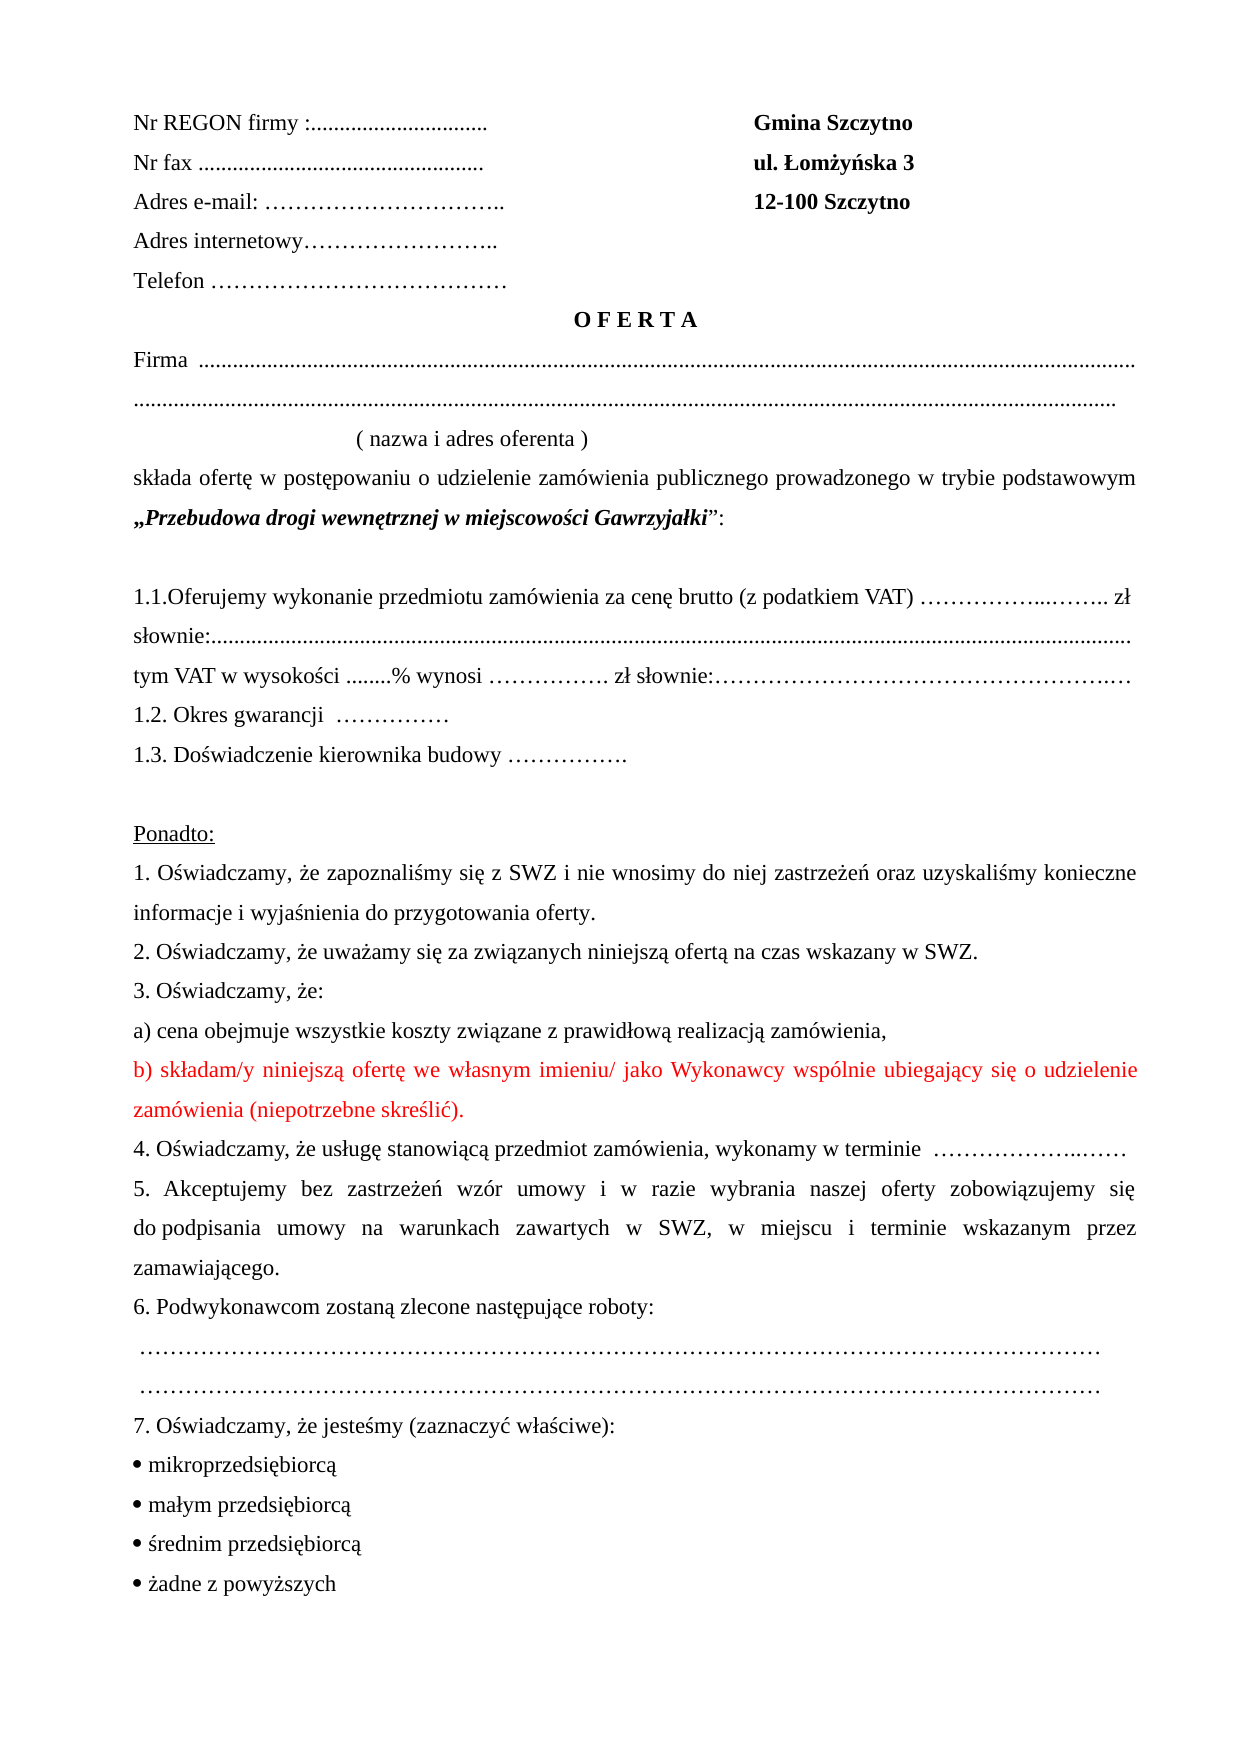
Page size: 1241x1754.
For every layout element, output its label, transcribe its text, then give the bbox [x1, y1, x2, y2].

text słownie:................................................................................................................................................................. tym VAT w wysokości ........% wynosi ……………. zł słownie:…………………………………………….… [133, 622, 1137, 688]
text Ponadto: [133, 820, 1137, 846]
text ……………………………………………………………………………………………………………… [133, 1372, 1137, 1399]
text Nr fax .................................................. ul. Łomżyńska 3 [133, 148, 1137, 175]
text 1.2. Okres gwarancji …………… [133, 701, 1137, 728]
text Adres e-mail: ………………………….. 12-100 Szczytno [133, 188, 1137, 214]
text a) cena obejmuje wszystkie koszty związane z prawidłową realizacją zamówienia, [133, 1017, 1137, 1043]
text średnim przedsiębiorcą [133, 1530, 1137, 1557]
text 1. Oświadczamy, że zapoznaliśmy się z SWZ i nie wnosimy do niej zastrzeżeń oraz uzyskaliśmy konieczne informacje i wyjaśnienia do przygotowania oferty. [133, 859, 1137, 925]
text małym przedsiębiorcą [133, 1491, 1137, 1517]
text Firma ................................................................................................................................................................................................................................................................................................................................................ [133, 346, 1137, 412]
text 1.3. Doświadczenie kierownika budowy ……………. [133, 741, 1137, 767]
text Nr REGON firmy :............................... Gmina Szczytno [133, 109, 1137, 135]
text 1.1.Oferujemy wykonanie przedmiotu zamówienia za cenę brutto (z podatkiem VAT) ……………...…….. zł [133, 583, 1137, 609]
text O F E R T A [133, 306, 1137, 333]
text 4. Oświadczamy, że usługę stanowiącą przedmiot zamówienia, wykonamy w terminie ………………..…… [133, 1136, 1137, 1162]
text Telefon ………………………………… [133, 267, 1137, 293]
text 5. Akceptujemy bez zastrzeżeń wzór umowy i w razie wybrania naszej oferty zobowiązujemy się do podpisania umowy na warunkach zawartych w SWZ, w miejscu i terminie wskazanym przez zamawiającego. [133, 1175, 1137, 1280]
text Adres internetowy…………………….. [133, 227, 1137, 254]
text 2. Oświadczamy, że uważamy się za związanych niniejszą ofertą na czas wskazany w SWZ. [133, 938, 1137, 964]
text ( nazwa i adres oferenta ) [133, 425, 1137, 451]
text 7. Oświadczamy, że jesteśmy (zaznaczyć właściwe): [133, 1412, 1137, 1438]
text składa ofertę w postępowaniu o udzielenie zamówienia publicznego prowadzonego w trybie podstawowym „Przebudowa drogi wewnętrznej w miejscowości Gawrzyjałki”: [133, 464, 1137, 530]
text żadne z powyższych [133, 1570, 1137, 1596]
text b) składam/y niniejszą ofertę we własnym imieniu/ jako Wykonawcy wspólnie ubiegający się o udzielenie zamówienia (niepotrzebne skreślić). [133, 1057, 1137, 1122]
text 6. Podwykonawcom zostaną zlecone następujące roboty: [133, 1293, 1137, 1320]
text 3. Oświadczamy, że: [133, 978, 1137, 1004]
text ……………………………………………………………………………………………………………… [133, 1333, 1137, 1359]
text mikroprzedsiębiorcą [133, 1451, 1137, 1478]
